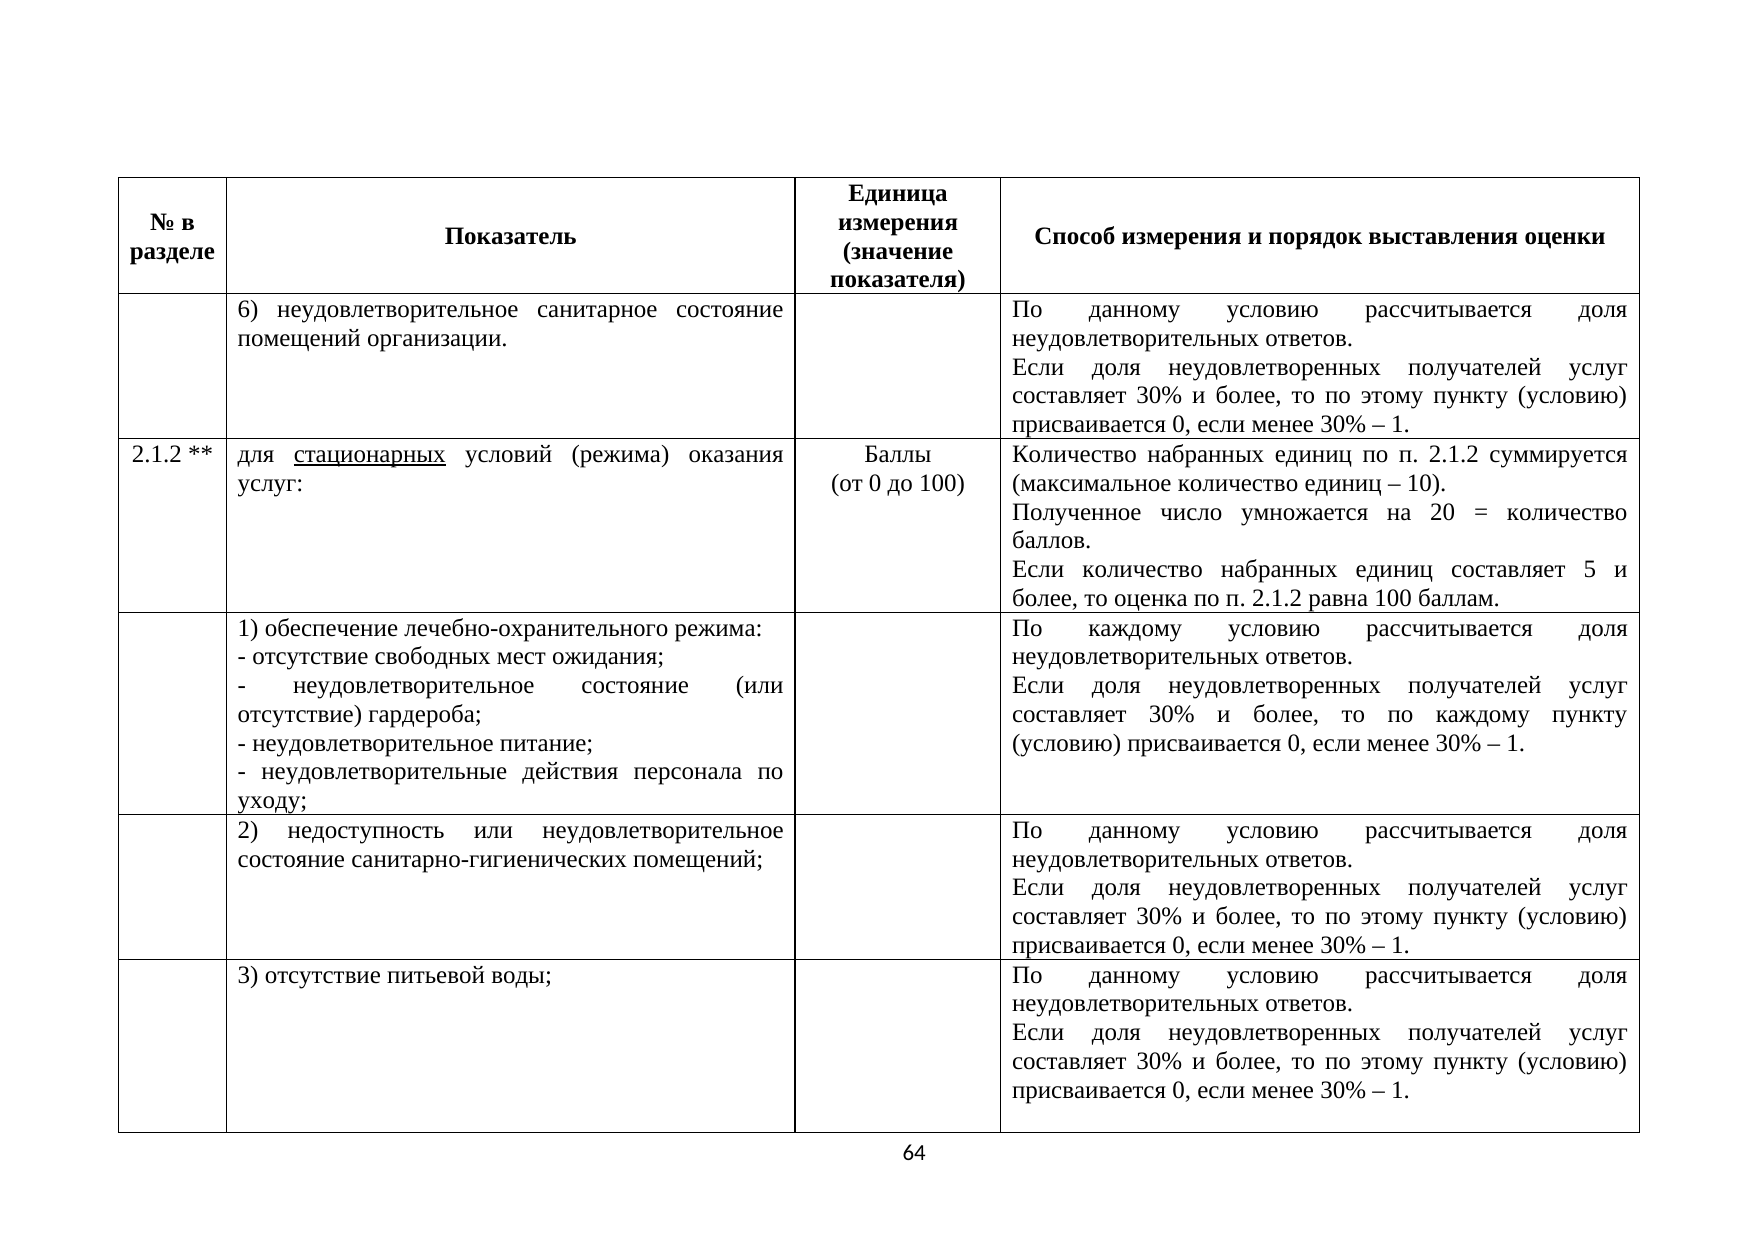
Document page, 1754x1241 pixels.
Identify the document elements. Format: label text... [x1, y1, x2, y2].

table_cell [1001, 960, 1639, 1132]
table_cell [119, 613, 226, 814]
table_header Способ измерения и порядок выставления оценки [1001, 178, 1639, 293]
table_cell [796, 294, 1000, 438]
table_header Показатель [227, 178, 794, 293]
table_cell [796, 815, 1000, 959]
table_cell для стационарных условий (режима) оказания услуг: [227, 439, 794, 612]
table_cell [119, 960, 226, 1132]
table_cell Количество набранных единиц по п. 2.1.2 суммируется (максимальное количество единиц – 10). Полученное число умножается на 20 = количество баллов. Если количество набранных единиц составляет 5 и более, то оценка по п. 2.1.2 равна 100 баллам. [1001, 439, 1639, 612]
table_cell 2) недоступность или неудовлетворительное состояние санитарно-гигиенических помещений; [227, 815, 794, 959]
table_cell [119, 815, 226, 959]
table_cell 6) неудовлетворительное санитарное состояние помещений организации. [227, 294, 794, 438]
table_cell 3) отсутствие питьевой воды; [227, 960, 794, 1132]
table_cell Баллы (от 0 до 100) [796, 439, 1000, 612]
table_cell [119, 294, 226, 438]
table_cell По каждому условию рассчитывается доля неудовлетворительных ответов. Если доля неудовлетворенных получателей услуг составляет 30% и более, то по каждому пункту (условию) присваивается 0, если менее 30% – 1. [1001, 613, 1639, 814]
table_cell 2.1.2 ** [119, 439, 226, 612]
table_cell [796, 960, 1000, 1132]
table_cell [796, 613, 1000, 814]
table_header № в разделе [119, 178, 226, 293]
table_header Единица измерения (значение показателя) [796, 178, 1000, 293]
table_cell 1) обеспечение лечебно-охранительного режима: - отсутствие свободных мест ожидания; - неудовлетворительное состояние (или отсутствие) гардероба; - неудовлетворительное питание; - неудовлетворительные действия персонала по уходу; [227, 613, 794, 814]
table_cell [1001, 294, 1639, 438]
